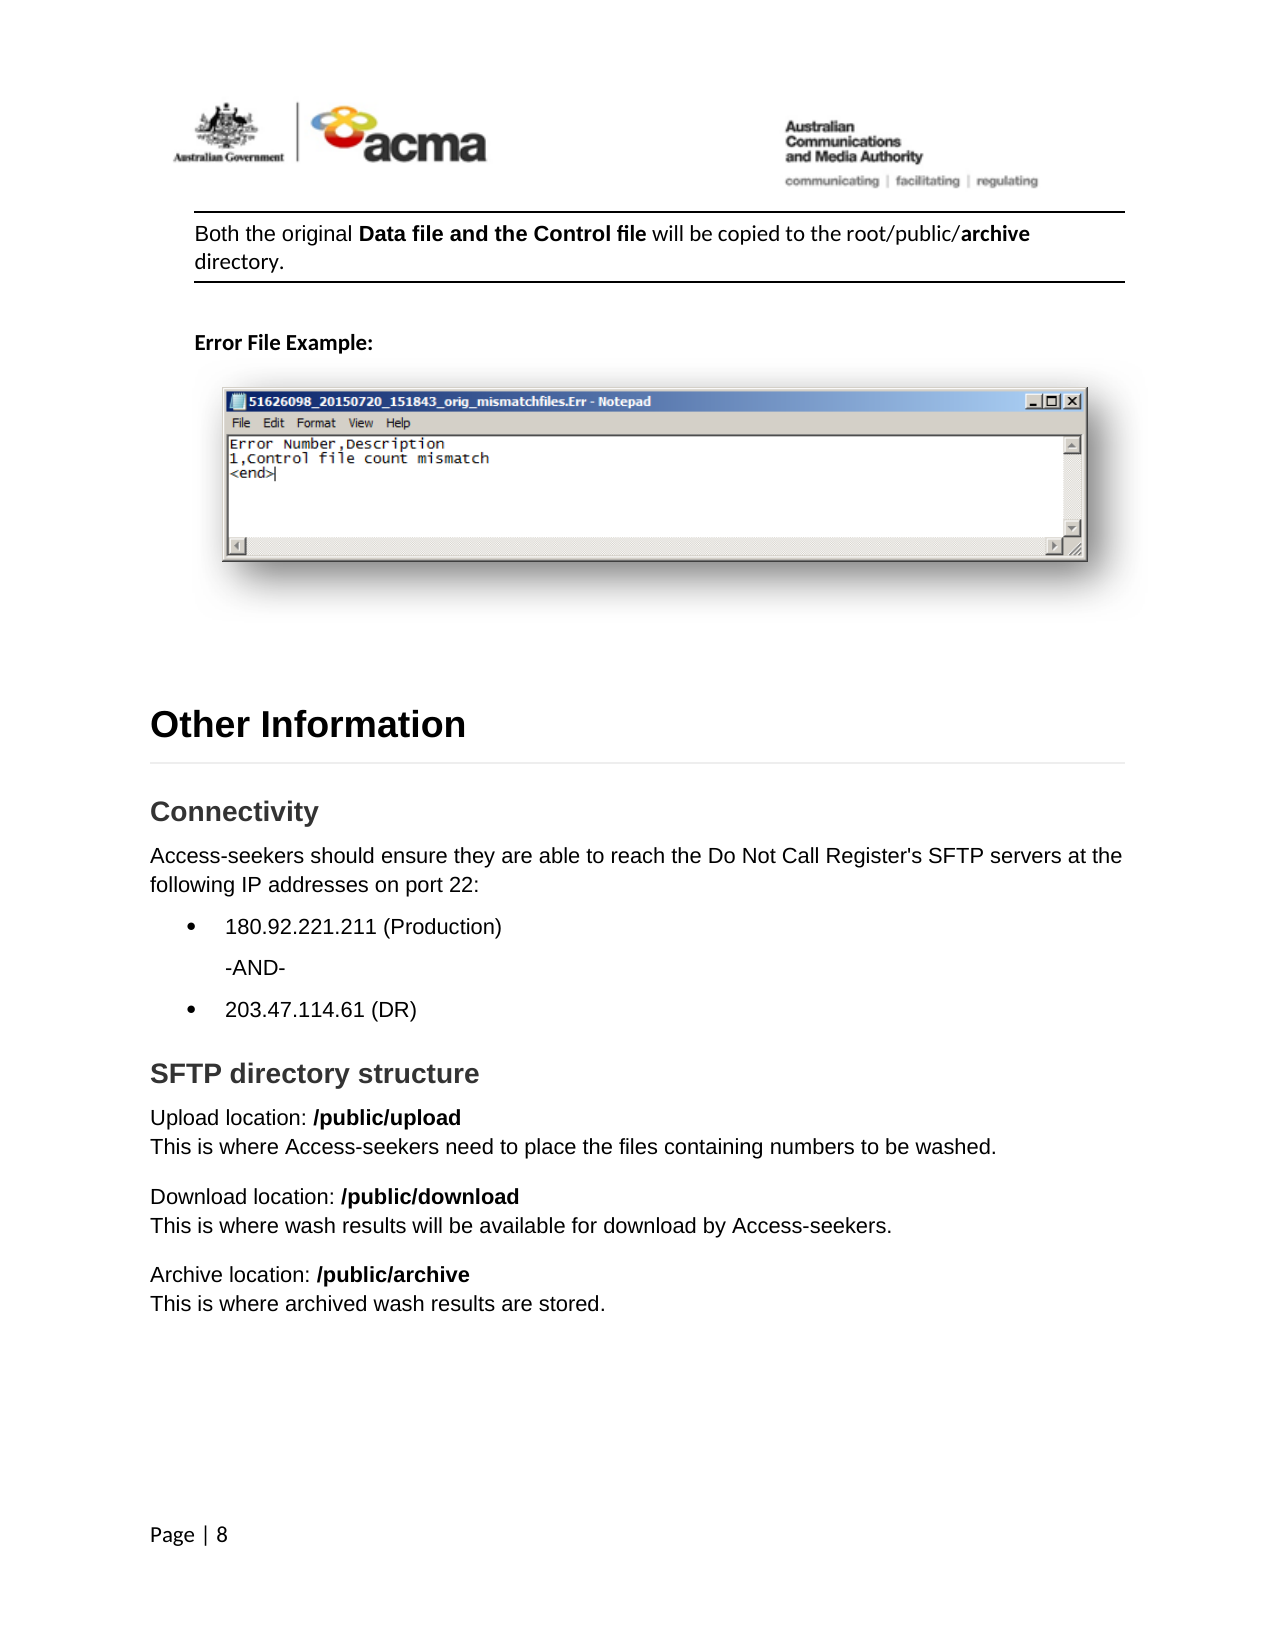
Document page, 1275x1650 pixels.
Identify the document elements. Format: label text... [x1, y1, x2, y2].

text Other Information [150, 703, 1125, 762]
text SFTP directory structure [150, 1057, 1125, 1089]
text -AND- [225, 955, 1125, 980]
picture [150, 73, 1058, 212]
text Archive location: /public/archive This is where archived wash results are stored. [150, 1262, 1125, 1316]
text Connectivity [150, 795, 1125, 828]
text Upload location: /public/upload This is where Access-seekers need to place the files containing numbers to be washed. [150, 1105, 1125, 1159]
text Access-seekers should ensure they are able to reach the Do Not Call Register's SFTP servers at the following IP addresses on port 22: [150, 843, 1125, 897]
picture [222, 387, 1088, 562]
text Both the original Data file and the Control file will be copied to the root/public/archive directory. [194, 213, 1125, 281]
list 203.47.114.61 (DR) [187, 997, 1125, 1022]
list 180.92.221.211 (Production) [187, 914, 1125, 939]
text Download location: /public/download This is where wash results will be available for download by Access-seekers. [150, 1183, 1125, 1238]
